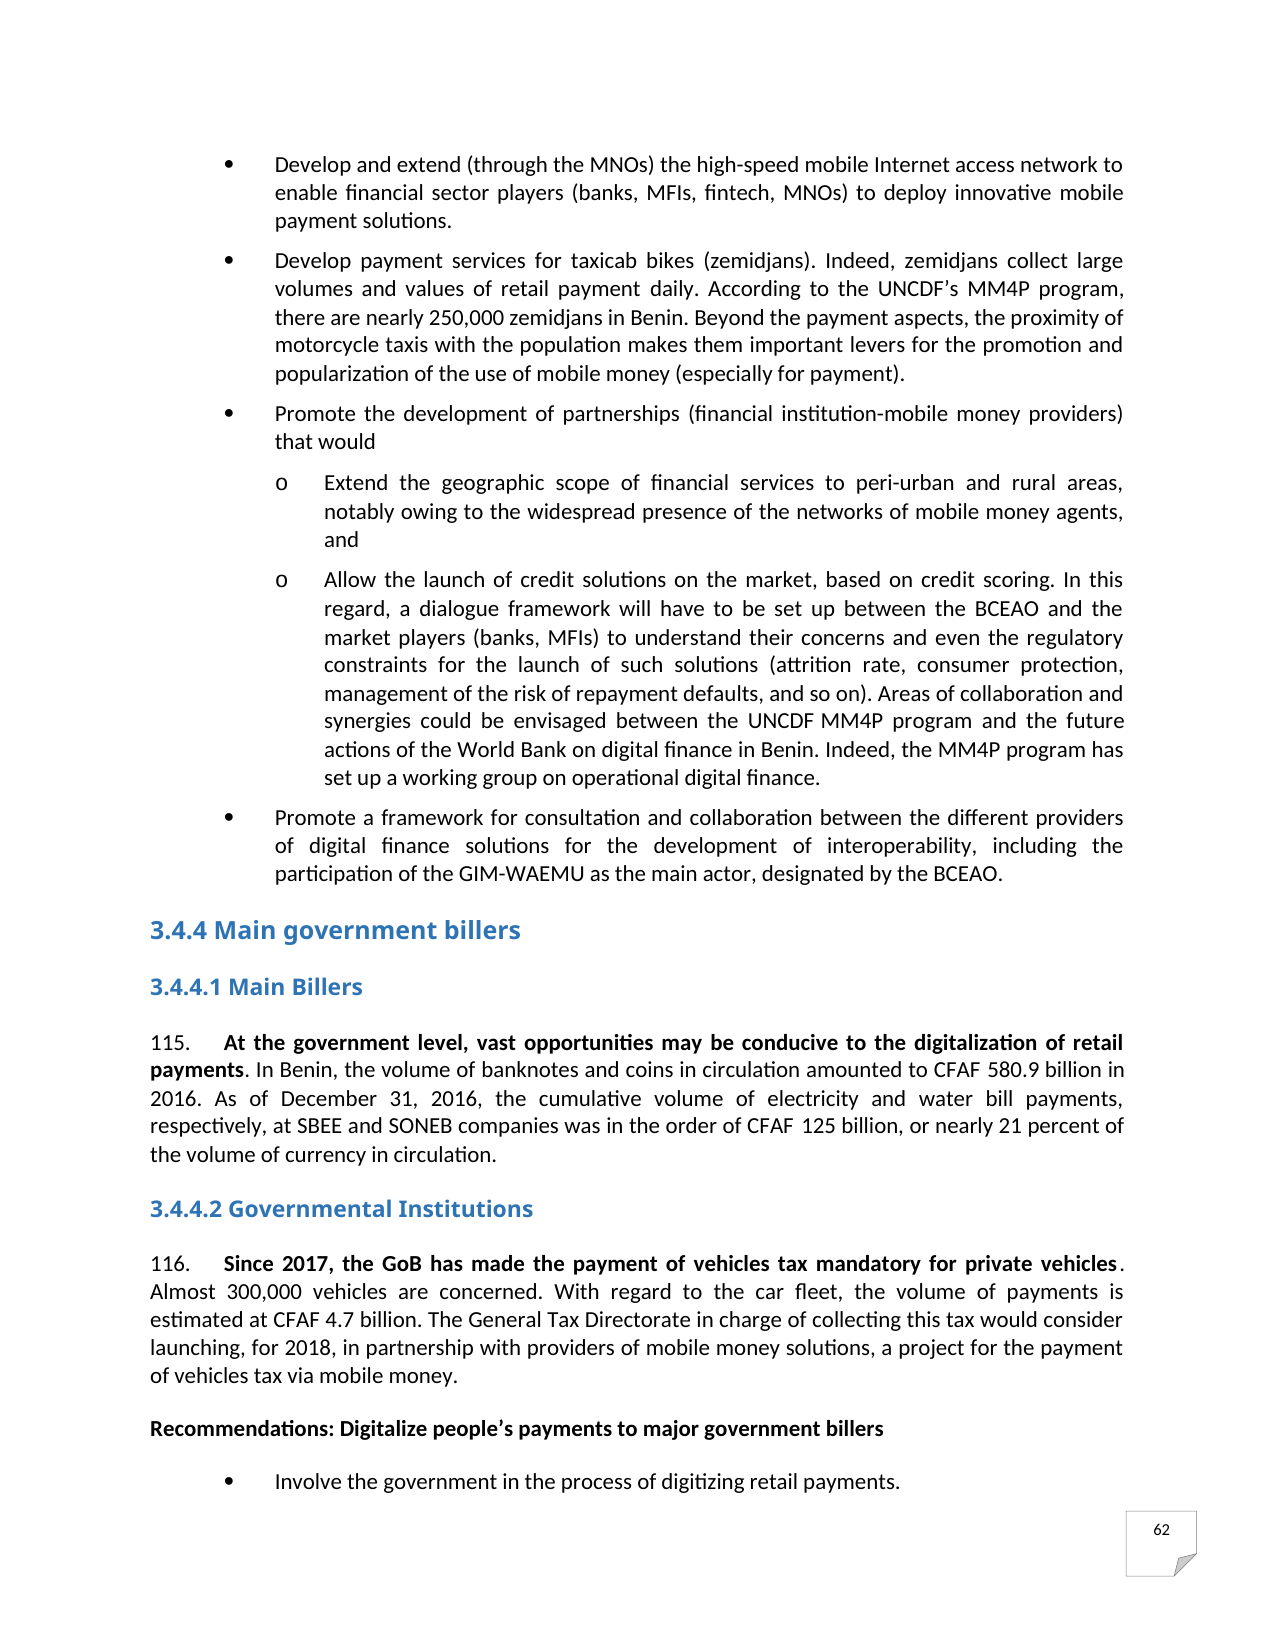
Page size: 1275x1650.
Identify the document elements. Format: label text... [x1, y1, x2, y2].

subtitle 3.4.4.2 Governmental Institutions [150, 1193, 1125, 1224]
list At the government level, vast opportunities may be conducive to the digitalization of retail payments. In Benin, the volume of banknotes and coins in circulation amounted to CFAF 580.9 billion in 2016. As of December 31, 2016, the cumulative volume of electricity and water bill payments, respectively, at SBEE and SONEB companies was in the order of CFAF 125 billion, or nearly 21 percent of the volume of currency in circulation. [150, 1028, 1125, 1168]
list Extend the geographic scope of financial services to peri-urban and rural areas, notably owing to the widespread presence of the networks of mobile money agents, and [274, 468, 1125, 553]
list Develop payment services for taxicab bikes (zemidjans). Indeed, zemidjans collect large volumes and values of retail payment ​​daily. According to the UNCDF’s MM4P program, there are nearly 250,000 zemidjans in Benin. Beyond the payment aspects, the proximity of motorcycle taxis with the population makes them important levers for the promotion and popularization of the use of mobile money (especially for payment). [225, 247, 1125, 387]
list Promote a framework for consultation and collaboration between the different providers of digital finance solutions for the development of interoperability, including the participation of the GIM-WAEMU as the main actor, designated by the BCEAO. [225, 803, 1125, 887]
list Involve the government in the process of digitizing retail payments. [225, 1467, 1125, 1495]
list Recommendations: Digitalize people’s payments to major government billers [150, 1414, 1125, 1442]
list Promote the development of partnerships (financial institution-mobile money providers) that would [225, 399, 1125, 455]
subtitle 3.4.4 Main government billers [150, 912, 1125, 946]
subtitle 3.4.4.1 Main Billers [150, 971, 1125, 1003]
list Develop and extend (through the MNOs) the high-speed mobile Internet access network to enable financial sector players (banks, MFIs, fintech, MNOs) to deploy innovative mobile payment solutions. [225, 150, 1125, 234]
list Since 2017, the GoB has made the payment of vehicles tax mandatory for private vehicles. Almost 300,000 vehicles are concerned. With regard to the car fleet, the volume of payments is estimated at CFAF 4.7 billion. The General Tax Directorate in charge of collecting this tax would consider launching, for 2018, in partnership with providers of mobile money solutions, a project for the payment of vehicles tax via mobile money. [150, 1249, 1125, 1389]
list Allow the launch of credit solutions on the market, based on credit scoring. In this regard, a dialogue framework will have to be set up between the BCEAO and the market players (banks, MFIs) to understand their concerns and even the regulatory constraints for the launch of such solutions (attrition rate, consumer protection, management of the risk of repayment defaults, and so on). Areas of collaboration and synergies could be envisaged between the UNCDF MM4P program and the future actions of the World Bank on digital finance in Benin. Indeed, the MM4P program has set up a working group on operational digital finance. [274, 565, 1125, 791]
